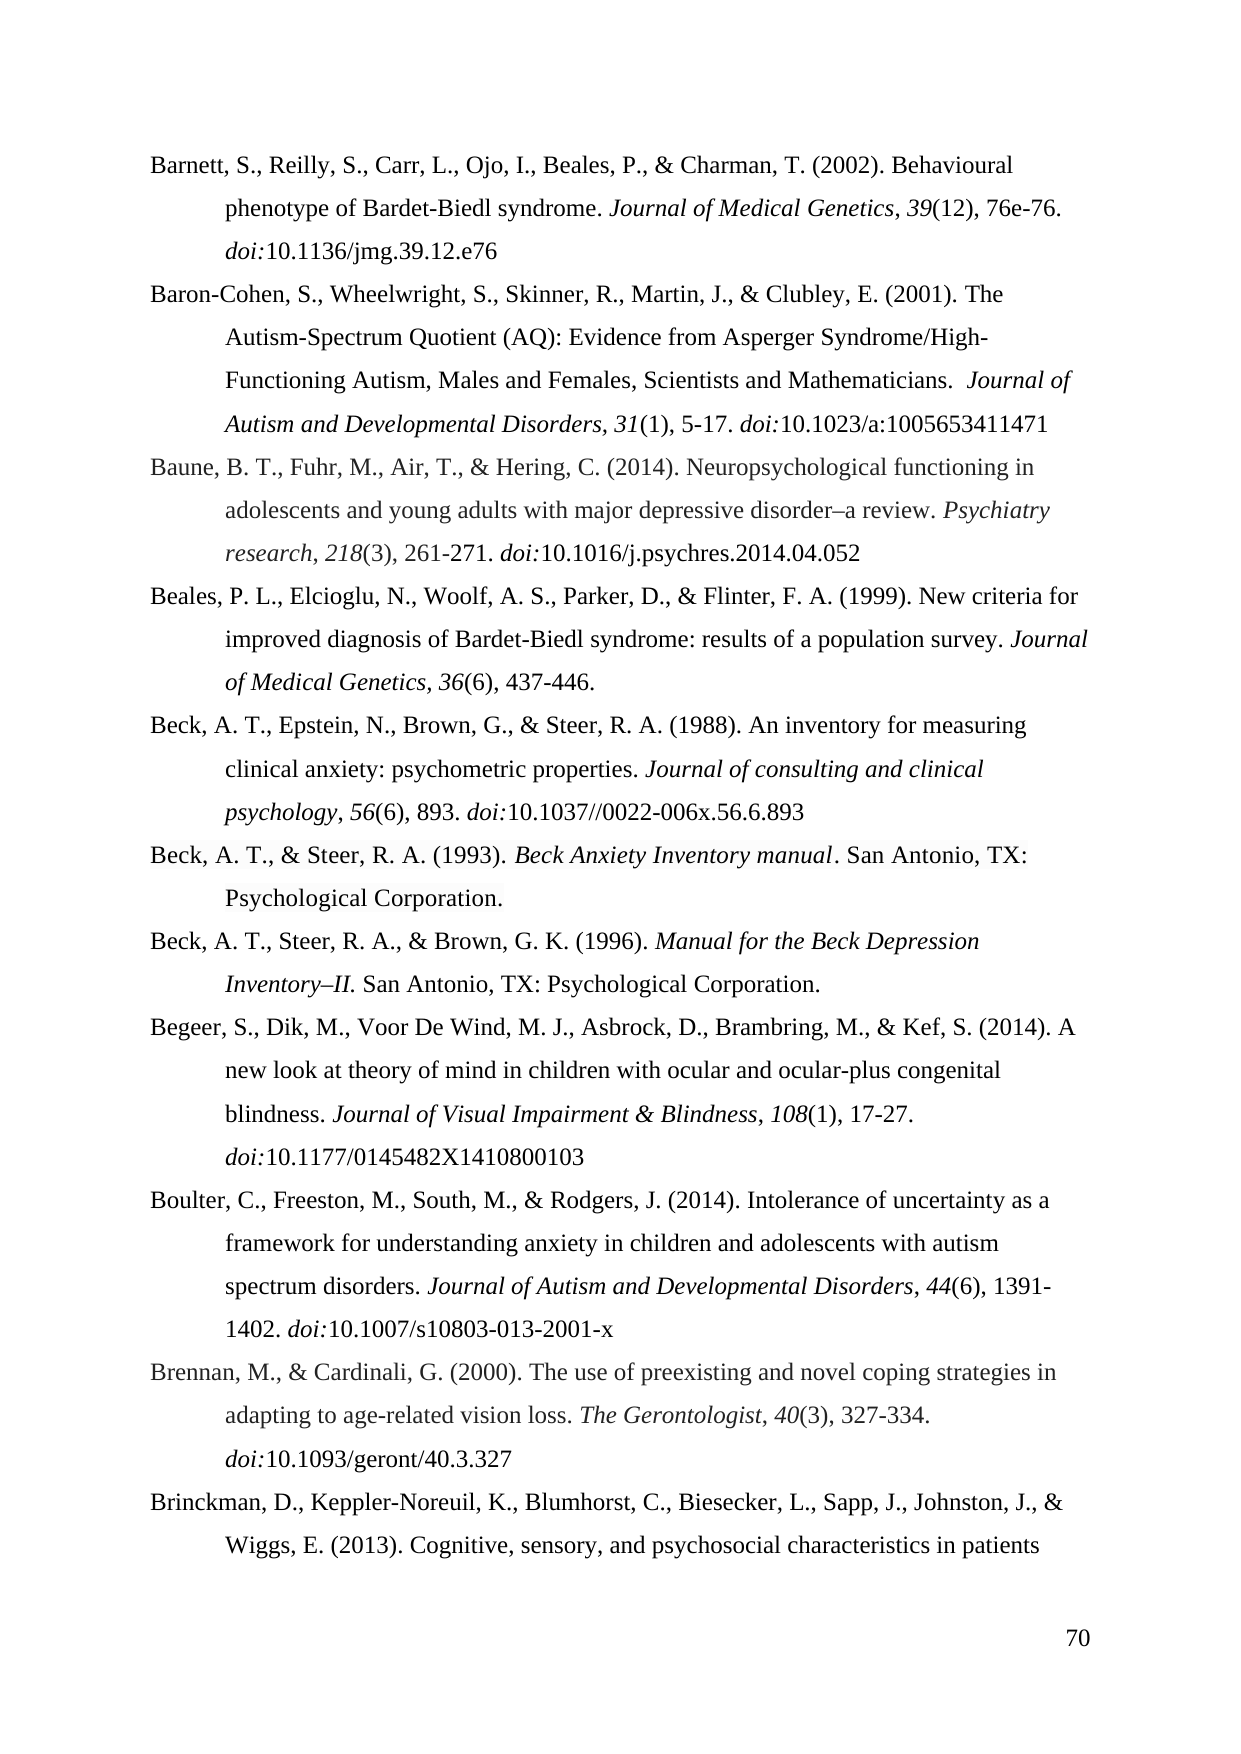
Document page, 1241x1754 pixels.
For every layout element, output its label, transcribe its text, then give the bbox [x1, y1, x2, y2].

text Brennan, M., & Cardinali, G. (2000). The use of preexisting and novel coping strategies in adapting to age-related vision loss. The Gerontologist, 40(3), 327-334. doi:10.1093/geront/40.3.327 [150, 1357, 1090, 1472]
text Beck, A. T., Epstein, N., Brown, G., & Steer, R. A. (1988). An inventory for measuring clinical anxiety: psychometric properties. Journal of consulting and clinical psychology, 56(6), 893. doi:10.1037//0022-006x.56.6.893 [150, 711, 1090, 826]
text Baune, B. T., Fuhr, M., Air, T., & Hering, C. (2014). Neuropsychological functioning in adolescents and young adults with major depressive disorder–a review. Psychiatry research, 218(3), 261-271. doi:10.1016/j.psychres.2014.04.052 [150, 452, 1090, 567]
text Begeer, S., Dik, M., Voor De Wind, M. J., Asbrock, D., Brambring, M., & Kef, S. (2014). A new look at theory of mind in children with ocular and ocular-plus congenital blindness. Journal of Visual Impairment & Blindness, 108(1), 17-27. doi:10.1177/0145482X1410800103 [150, 1012, 1090, 1171]
text Boulter, C., Freeston, M., South, M., & Rodgers, J. (2014). Intolerance of uncertainty as a framework for understanding anxiety in children and adolescents with autism spectrum disorders. Journal of Autism and Developmental Disorders, 44(6), 1391-1402. doi:10.1007/s10803-013-2001-x [150, 1185, 1090, 1343]
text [150, 1487, 1090, 1559]
text Beales, P. L., Elcioglu, N., Woolf, A. S., Parker, D., & Flinter, F. A. (1999). New criteria for improved diagnosis of Bardet-Biedl syndrome: results of a population survey. Journal of Medical Genetics, 36(6), 437-446. [150, 581, 1090, 696]
text Beck, A. T., & Steer, R. A. (1993). Beck Anxiety Inventory manual. San Antonio, TX: Psychological Corporation. [150, 840, 1090, 912]
text Baron-Cohen, S., Wheelwright, S., Skinner, R., Martin, J., & Clubley, E. (2001). The Autism-Spectrum Quotient (AQ): Evidence from Asperger Syndrome/High-Functioning Autism, Males and Females, Scientists and Mathematicians. Journal of Autism and Developmental Disorders, 31(1), 5-17. doi:10.1023/a:1005653411471 [150, 279, 1090, 437]
text Beck, A. T., Steer, R. A., & Brown, G. K. (1996). Manual for the Beck Depression Inventory–II. San Antonio, TX: Psychological Corporation. [150, 926, 1090, 998]
text Barnett, S., Reilly, S., Carr, L., Ojo, I., Beales, P., & Charman, T. (2002). Behavioural phenotype of Bardet-Biedl syndrome. Journal of Medical Genetics, 39(12), 76e-76. doi:10.1136/jmg.39.12.e76 [150, 150, 1090, 265]
